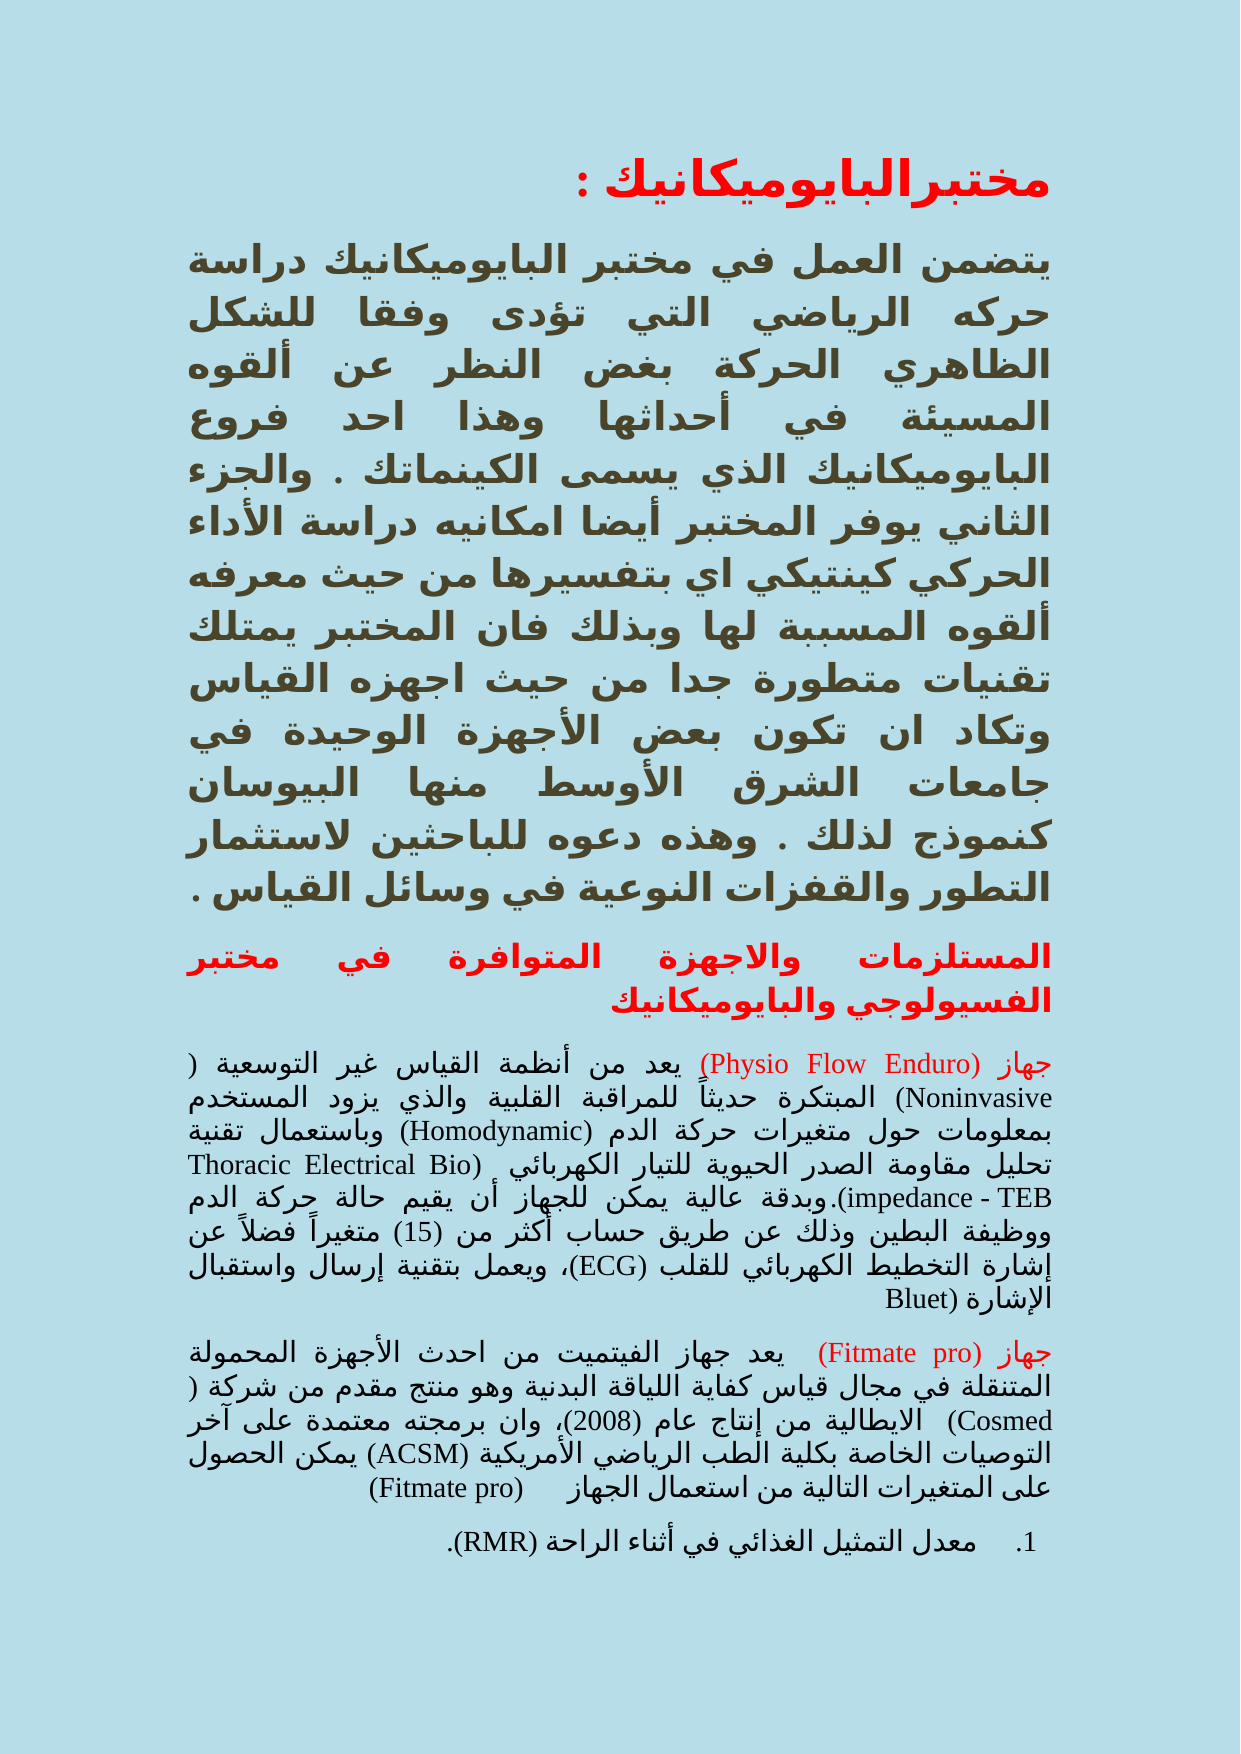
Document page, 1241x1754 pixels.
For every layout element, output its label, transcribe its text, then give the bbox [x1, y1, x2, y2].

text المستلزمات والاجهزة المتوافرة في مختبر الفسيولوجي والبايوميكانيك [187, 937, 1053, 1020]
text مختبرالبايوميكانيك : [187, 150, 1053, 207]
text جهاز (Fitmate pro) يعد جهاز الفيتميت من احدث الأجهزة المحمولة المتنقلة في مجال قياس كفاية اللياقة البدنية وهو منتج مقدم من شركة (Cosmed) الايطالية من إنتاج عام (2008)، وان برمجته معتمدة على آخر التوصيات الخاصة بكلية الطب الرياضي الأمريكية (ACSM) يمكن الحصول على المتغيرات التالية من استعمال الجهاز (Fitmate pro) [187, 1336, 1053, 1503]
list معدل التمثيل الغذائي في أثناء الراحة (RMR). [187, 1524, 1015, 1558]
text يتضمن العمل في مختبر البايوميكانيك دراسة حركه الرياضي التي تؤدى وفقا للشكل الظاهري الحركة بغض النظر عن ألقوه المسيئة في أحداثها وهذا احد فروع البايوميكانيك الذي يسمى الكينماتك . والجزء الثاني يوفر المختبر أيضا امكانيه دراسة الأداء الحركي كينتيكي اي بتفسيرها من حيث معرفه ألقوه المسببة لها وبذلك فان المختبر يمتلك تقنيات متطورة جدا من حيث اجهزه القياس وتكاد ان تكون بعض الأجهزة الوحيدة في جامعات الشرق الأوسط منها البيوسان كنموذج لذلك . وهذه دعوه للباحثين لاستثمار التطور والقفزات النوعية في وسائل القياس . [187, 237, 1053, 910]
text جهاز (Physio Flow Enduro) يعد من أنظمة القياس غير التوسعية (Noninvasive) المبتكرة حديثاً للمراقبة القلبية والذي يزود المستخدم بمعلومات حول متغيرات حركة الدم (Homodynamic) وباستعمال تقنية تحليل مقاومة الصدر الحيوية للتيار الكهربائي (Thoracic Electrical Bio impedance - TEB). وبدقة عالية يمكن للجهاز أن يقيم حالة حركة الدم ووظيفة البطين وذلك عن طريق حساب أكثر من (15) متغيراً فضلاً عن إشارة التخطيط الكهربائي للقلب (ECG)، ويعمل بتقنية إرسال واستقبال الإشارة (Bluet [187, 1046, 1053, 1315]
